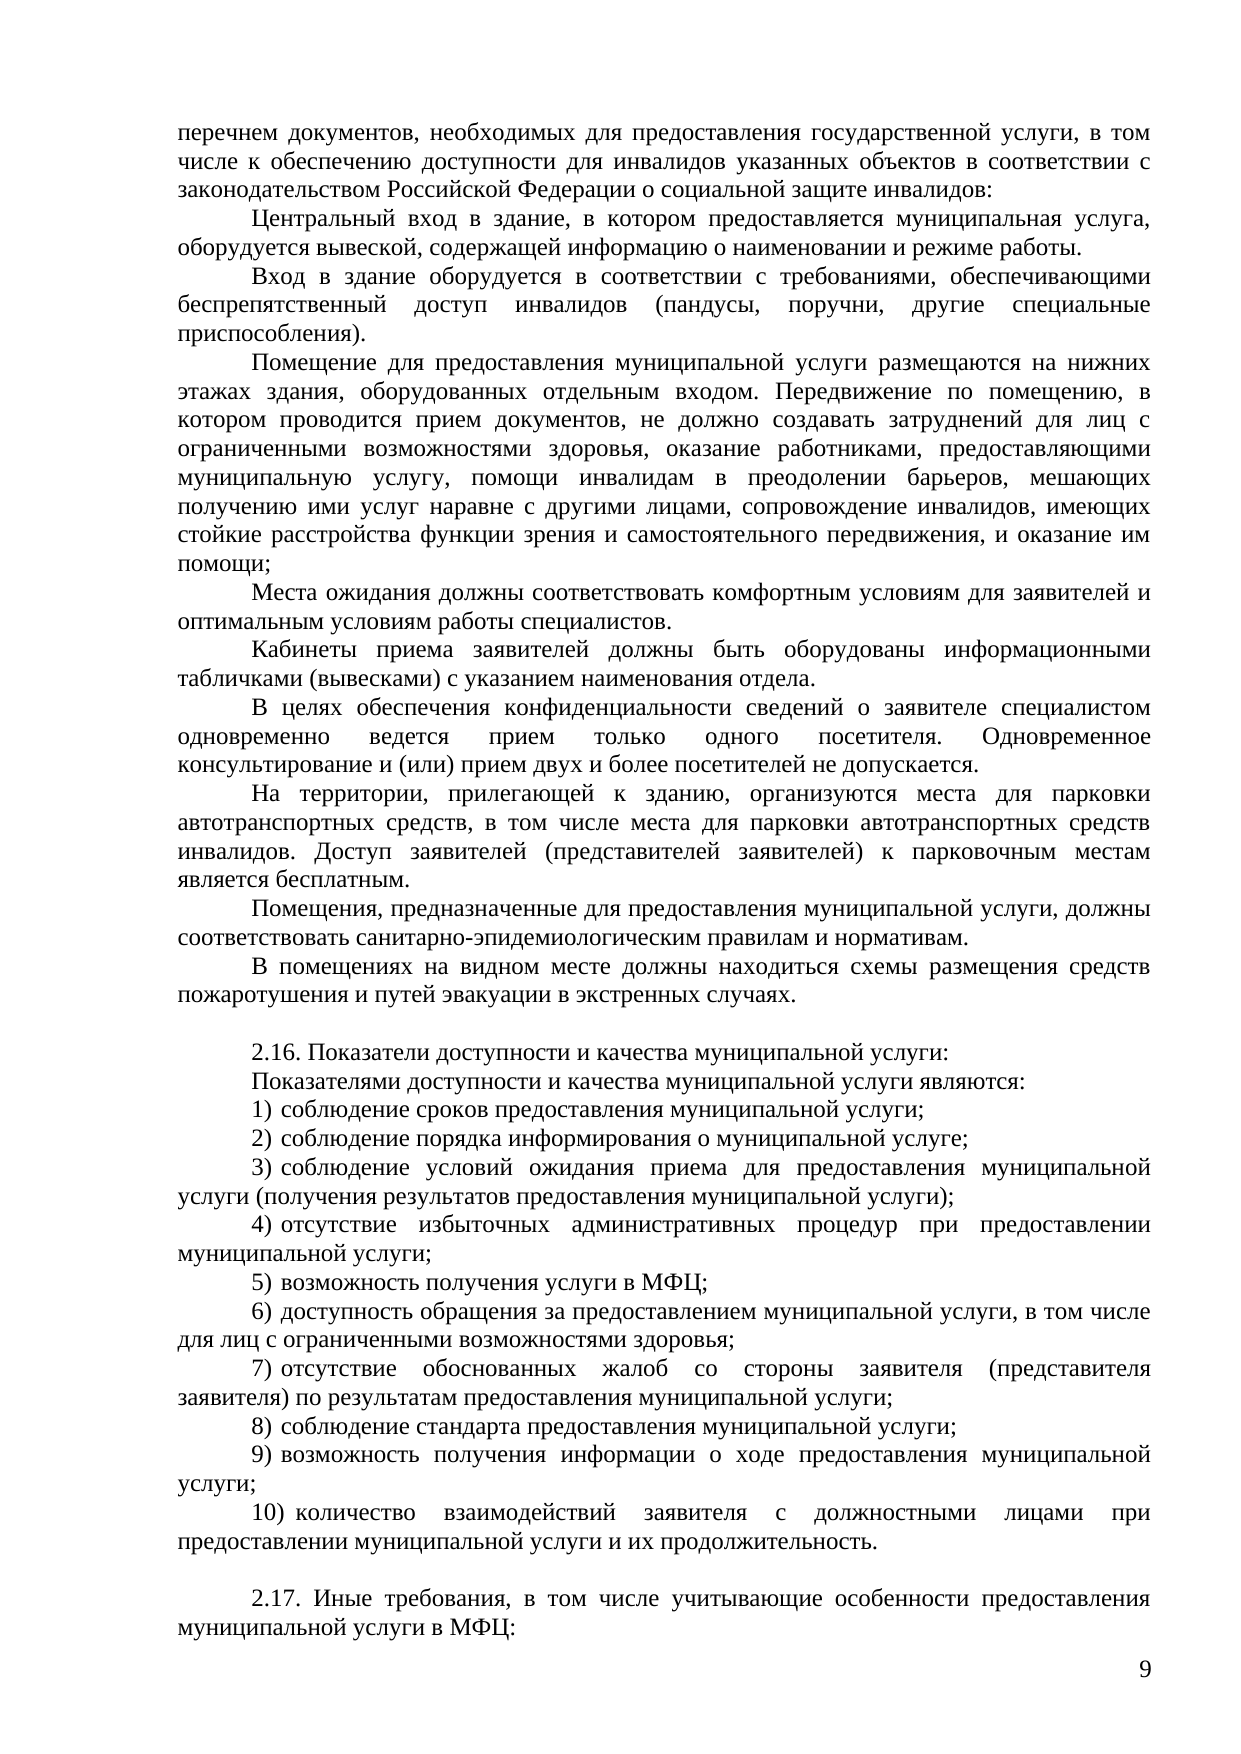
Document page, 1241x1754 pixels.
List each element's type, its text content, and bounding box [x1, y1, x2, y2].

text 2.16. Показатели доступности и качества муниципальной услуги: [177, 1037, 1152, 1066]
text В целях обеспечения конфиденциальности сведений о заявителе специалистом одновременно ведется прием только одного посетителя. Одновременное консультирование и (или) прием двух и более посетителей не допускается. [177, 692, 1152, 778]
list соблюдение стандарта предоставления муниципальной услуги; [177, 1411, 1152, 1439]
text В помещениях на видном месте должны находиться схемы размещения средств пожаротушения и путей эвакуации в экстренных случаях. [177, 951, 1152, 1008]
text На территории, прилегающей к зданию, организуются места для парковки автотранспортных средств, в том числе места для парковки автотранспортных средств инвалидов. Доступ заявителей (представителей заявителей) к парковочным местам является бесплатным. [177, 778, 1152, 893]
list соблюдение порядка информирования о муниципальной услуге; [177, 1123, 1152, 1152]
text Места ожидания должны соответствовать комфортным условиям для заявителей и оптимальным условиям работы специалистов. [177, 577, 1152, 634]
text 2.17. Иные требования, в том числе учитывающие особенности предоставления муниципальной услуги в МФЦ: [177, 1583, 1152, 1641]
text Показателями доступности и качества муниципальной услуги являются: [177, 1066, 1152, 1094]
text Вход в здание оборудуется в соответствии с требованиями, обеспечивающими беспрепятственный доступ инвалидов (пандусы, поручни, другие специальные приспособления). [177, 261, 1152, 347]
text Центральный вход в здание, в котором предоставляется муниципальная услуга, оборудуется вывеской, содержащей информацию о наименовании и режиме работы. [177, 203, 1152, 261]
list отсутствие избыточных административных процедур при предоставлении муниципальной услуги; [177, 1209, 1152, 1267]
list возможность получения информации о ходе предоставления муниципальной услуги; [177, 1439, 1152, 1497]
list соблюдение условий ожидания приема для предоставления муниципальной услуги (получения результатов предоставления муниципальной услуги); [177, 1152, 1152, 1209]
list отсутствие обоснованных жалоб со стороны заявителя (представителя заявителя) по результатам предоставления муниципальной услуги; [177, 1353, 1152, 1411]
text Кабинеты приема заявителей должны быть оборудованы информационными табличками (вывесками) с указанием наименования отдела. [177, 634, 1152, 692]
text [177, 117, 1152, 203]
list соблюдение сроков предоставления муниципальной услуги; [177, 1094, 1152, 1123]
list возможность получения услуги в МФЦ; [177, 1267, 1152, 1296]
text Помещение для предоставления муниципальной услуги размещаются на нижних этажах здания, оборудованных отдельным входом. Передвижение по помещению, в котором проводится прием документов, не должно создавать затруднений для лиц с ограниченными возможностями здоровья, оказание работниками, предоставляющими муниципальную услугу, помощи инвалидам в преодолении барьеров, мешающих получению ими услуг наравне с другими лицами, сопровождение инвалидов, имеющих стойкие расстройства функции зрения и самостоятельного передвижения, и оказание им помощи; [177, 347, 1152, 577]
list количество взаимодействий заявителя с должностными лицами при предоставлении муниципальной услуги и их продолжительность. [177, 1497, 1152, 1554]
text Помещения, предназначенные для предоставления муниципальной услуги, должны соответствовать санитарно-эпидемиологическим правилам и нормативам. [177, 893, 1152, 951]
list доступность обращения за предоставлением муниципальной услуги, в том числе для лиц с ограниченными возможностями здоровья; [177, 1296, 1152, 1353]
